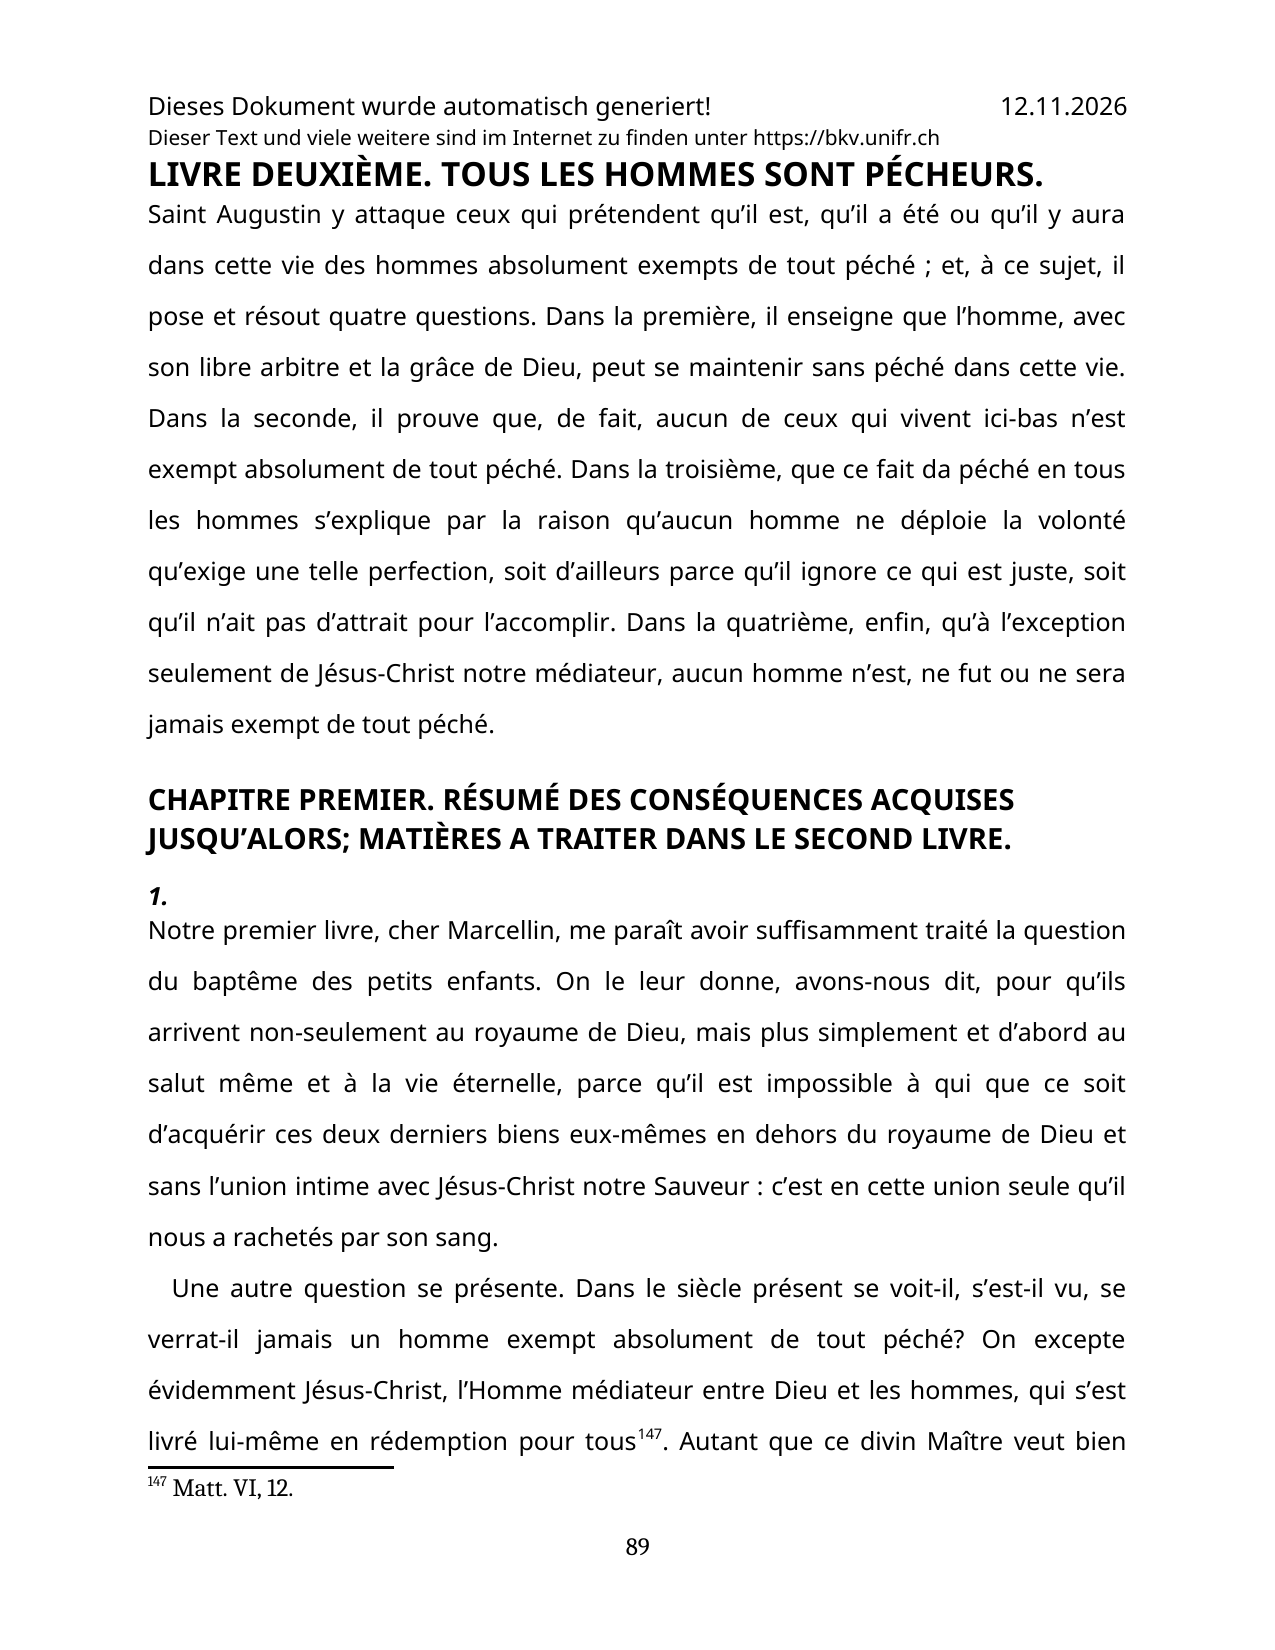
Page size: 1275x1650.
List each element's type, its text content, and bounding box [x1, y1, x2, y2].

subtitle 1. [148, 879, 1127, 913]
text Saint Augustin y attaque ceux qui prétendent qu’il est, qu’il a été ou qu’il y aura dans cette vie des hommes absolument exempts de tout péché ; et, à ce sujet, il pose et résout quatre questions. Dans la première, il enseigne que l’homme, avec son libre arbitre et la grâce de Dieu, peut se maintenir sans péché dans cette vie. Dans la seconde, il prouve que, de fait, aucun de ceux qui vivent ici-bas n’est exempt absolument de tout péché. Dans la troisième, que ce fait da péché en tous les hommes s’explique par la raison qu’aucun homme ne déploie la volonté qu’exige une telle perfection, soit d’ailleurs parce qu’il ignore ce qui est juste, soit qu’il n’ait pas d’attrait pour l’accomplir. Dans la quatrième, enfin, qu’à l’exception seulement de Jésus-Christ notre médiateur, aucun homme n’est, ne fut ou ne sera jamais exempt de tout péché. [148, 196, 1127, 741]
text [148, 1270, 1127, 1457]
subtitle CHAPITRE PREMIER. RÉSUMÉ DES CONSÉQUENCES ACQUISES JUSQU’ALORS; MATIÈRES A TRAITER DANS LE SECOND LIVRE. [148, 779, 1127, 858]
subtitle LIVRE DEUXIÈME. TOUS LES HOMMES SONT PÉCHEURS. [148, 151, 1127, 196]
text Notre premier livre, cher Marcellin, me paraît avoir suffisamment traité la question du baptême des petits enfants. On le leur donne, avons-nous dit, pour qu’ils arrivent non-seulement au royaume de Dieu, mais plus simplement et d’abord au salut même et à la vie éternelle, parce qu’il est impossible à qui que ce soit d’acquérir ces deux derniers biens eux-mêmes en dehors du royaume de Dieu et sans l’union intime avec Jésus-Christ notre Sauveur : c’est en cette union seule qu’il nous a rachetés par son sang. [148, 913, 1127, 1253]
